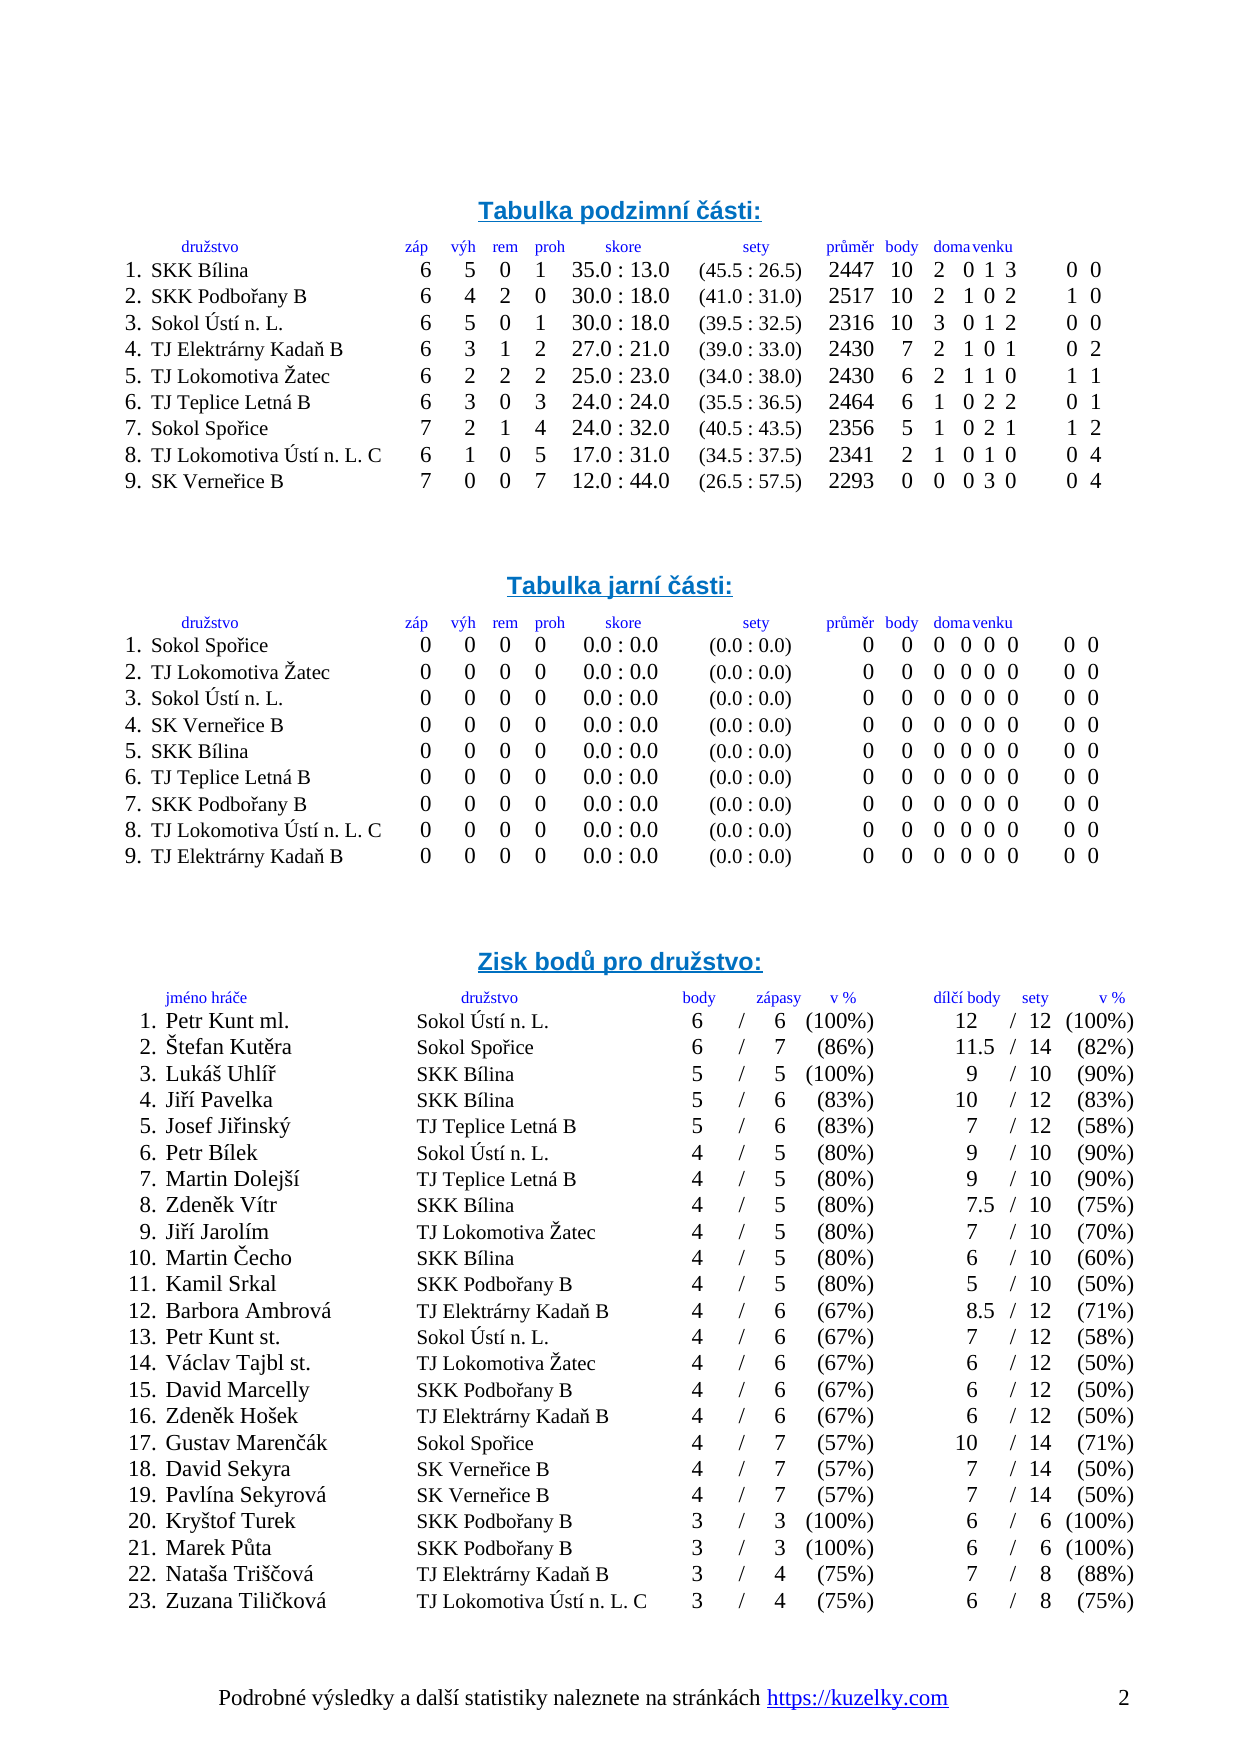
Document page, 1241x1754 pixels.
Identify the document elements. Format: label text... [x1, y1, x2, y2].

text 5. TJ Lokomotiva Žatec 6 2 2 2 25.0 : 23.0 (34.0 : 38.0) 2430 6 2 1 1 0 1 1 [106, 362, 1134, 388]
text 12. Barbora Ambrová TJ Elektrárny Kadaň B 4 / 6 (67%) 8.5 / 12 (71%) [106, 1297, 1134, 1323]
text Tabulka podzimní části: [94, 196, 1145, 224]
text 3. Sokol Ústí n. L. 0 0 0 0 0.0 : 0.0 (0.0 : 0.0) 0 0 0 0 0 0 0 0 [106, 684, 1134, 711]
text 2. TJ Lokomotiva Žatec 0 0 0 0 0.0 : 0.0 (0.0 : 0.0) 0 0 0 0 0 0 0 0 [106, 658, 1134, 684]
text 13. Petr Kunt st. Sokol Ústí n. L. 4 / 6 (67%) 7 / 12 (58%) [106, 1323, 1134, 1349]
text 7. Sokol Spořice 7 2 1 4 24.0 : 32.0 (40.5 : 43.5) 2356 5 1 0 2 1 1 2 [106, 414, 1134, 441]
text 1. SKK Bílina 6 5 0 1 35.0 : 13.0 (45.5 : 26.5) 2447 10 2 0 1 3 0 0 [106, 256, 1134, 283]
text 16. Zdeněk Hošek TJ Elektrárny Kadaň B 4 / 6 (67%) 6 / 12 (50%) [106, 1402, 1134, 1428]
text 5. SKK Bílina 0 0 0 0 0.0 : 0.0 (0.0 : 0.0) 0 0 0 0 0 0 0 0 [106, 737, 1134, 763]
text 18. David Sekyra SK Verneřice B 4 / 7 (57%) 7 / 14 (50%) [106, 1455, 1134, 1481]
text 6. Petr Bílek Sokol Ústí n. L. 4 / 5 (80%) 9 / 10 (90%) [106, 1139, 1134, 1165]
text jméno hráče družstvo body zápasy v % dílčí body sety v % [106, 988, 1134, 1007]
text 3. Sokol Ústí n. L. 6 5 0 1 30.0 : 18.0 (39.5 : 32.5) 2316 10 3 0 1 2 0 0 [106, 309, 1134, 335]
text 8. TJ Lokomotiva Ústí n. L. C 6 1 0 5 17.0 : 31.0 (34.5 : 37.5) 2341 2 1 0 1 0 0 4 [106, 441, 1134, 467]
text 9. TJ Elektrárny Kadaň B 0 0 0 0 0.0 : 0.0 (0.0 : 0.0) 0 0 0 0 0 0 0 0 [106, 842, 1134, 869]
text 21. Marek Půta SKK Podbořany B 3 / 3 (100%) 6 / 6 (100%) [106, 1534, 1134, 1560]
text 22. Nataša Triščová TJ Elektrárny Kadaň B 3 / 4 (75%) 7 / 8 (88%) [106, 1560, 1134, 1587]
text 3. Lukáš Uhlíř SKK Bílina 5 / 5 (100%) 9 / 10 (90%) [106, 1059, 1134, 1086]
text 10. Martin Čecho SKK Bílina 4 / 5 (80%) 6 / 10 (60%) [106, 1244, 1134, 1270]
text 9. SK Verneřice B 7 0 0 7 12.0 : 44.0 (26.5 : 57.5) 2293 0 0 0 3 0 0 4 [106, 467, 1134, 493]
text družstvo záp výh rem proh skore sety průměr body doma venku [106, 612, 1134, 632]
text 14. Václav Tajbl st. TJ Lokomotiva Žatec 4 / 6 (67%) 6 / 12 (50%) [106, 1349, 1134, 1376]
text 20. Kryštof Turek SKK Podbořany B 3 / 3 (100%) 6 / 6 (100%) [106, 1508, 1134, 1534]
text 8. TJ Lokomotiva Ústí n. L. C 0 0 0 0 0.0 : 0.0 (0.0 : 0.0) 0 0 0 0 0 0 0 0 [106, 816, 1134, 842]
text 2. SKK Podbořany B 6 4 2 0 30.0 : 18.0 (41.0 : 31.0) 2517 10 2 1 0 2 1 0 [106, 283, 1134, 309]
text 4. SK Verneřice B 0 0 0 0 0.0 : 0.0 (0.0 : 0.0) 0 0 0 0 0 0 0 0 [106, 711, 1134, 737]
text Zisk bodů pro družstvo: [94, 946, 1145, 975]
text 1. Sokol Spořice 0 0 0 0 0.0 : 0.0 (0.0 : 0.0) 0 0 0 0 0 0 0 0 [106, 632, 1134, 658]
text 1. Petr Kunt ml. Sokol Ústí n. L. 6 / 6 (100%) 12 / 12 (100%) [106, 1007, 1134, 1033]
text 15. David Marcelly SKK Podbořany B 4 / 6 (67%) 6 / 12 (50%) [106, 1376, 1134, 1402]
text 7. Martin Dolejší TJ Teplice Letná B 4 / 5 (80%) 9 / 10 (90%) [106, 1165, 1134, 1191]
text 5. Josef Jiřinský TJ Teplice Letná B 5 / 6 (83%) 7 / 12 (58%) [106, 1112, 1134, 1139]
text 4. Jiří Pavelka SKK Bílina 5 / 6 (83%) 10 / 12 (83%) [106, 1086, 1134, 1112]
text 9. Jiří Jarolím TJ Lokomotiva Žatec 4 / 5 (80%) 7 / 10 (70%) [106, 1218, 1134, 1244]
text Tabulka jarní části: [94, 571, 1145, 600]
text 17. Gustav Marenčák Sokol Spořice 4 / 7 (57%) 10 / 14 (71%) [106, 1428, 1134, 1455]
text 4. TJ Elektrárny Kadaň B 6 3 1 2 27.0 : 21.0 (39.0 : 33.0) 2430 7 2 1 0 1 0 2 [106, 335, 1134, 362]
text 11. Kamil Srkal SKK Podbořany B 4 / 5 (80%) 5 / 10 (50%) [106, 1270, 1134, 1297]
text 6. TJ Teplice Letná B 0 0 0 0 0.0 : 0.0 (0.0 : 0.0) 0 0 0 0 0 0 0 0 [106, 763, 1134, 790]
text 6. TJ Teplice Letná B 6 3 0 3 24.0 : 24.0 (35.5 : 36.5) 2464 6 1 0 2 2 0 1 [106, 388, 1134, 414]
text 2. Štefan Kutěra Sokol Spořice 6 / 7 (86%) 11.5 / 14 (82%) [106, 1033, 1134, 1059]
text 23. Zuzana Tiličková TJ Lokomotiva Ústí n. L. C 3 / 4 (75%) 6 / 8 (75%) [106, 1587, 1134, 1613]
text družstvo záp výh rem proh skore sety průměr body doma venku [106, 237, 1134, 256]
text 19. Pavlína Sekyrová SK Verneřice B 4 / 7 (57%) 7 / 14 (50%) [106, 1481, 1134, 1508]
text 8. Zdeněk Vítr SKK Bílina 4 / 5 (80%) 7.5 / 10 (75%) [106, 1191, 1134, 1218]
text 7. SKK Podbořany B 0 0 0 0 0.0 : 0.0 (0.0 : 0.0) 0 0 0 0 0 0 0 0 [106, 790, 1134, 816]
